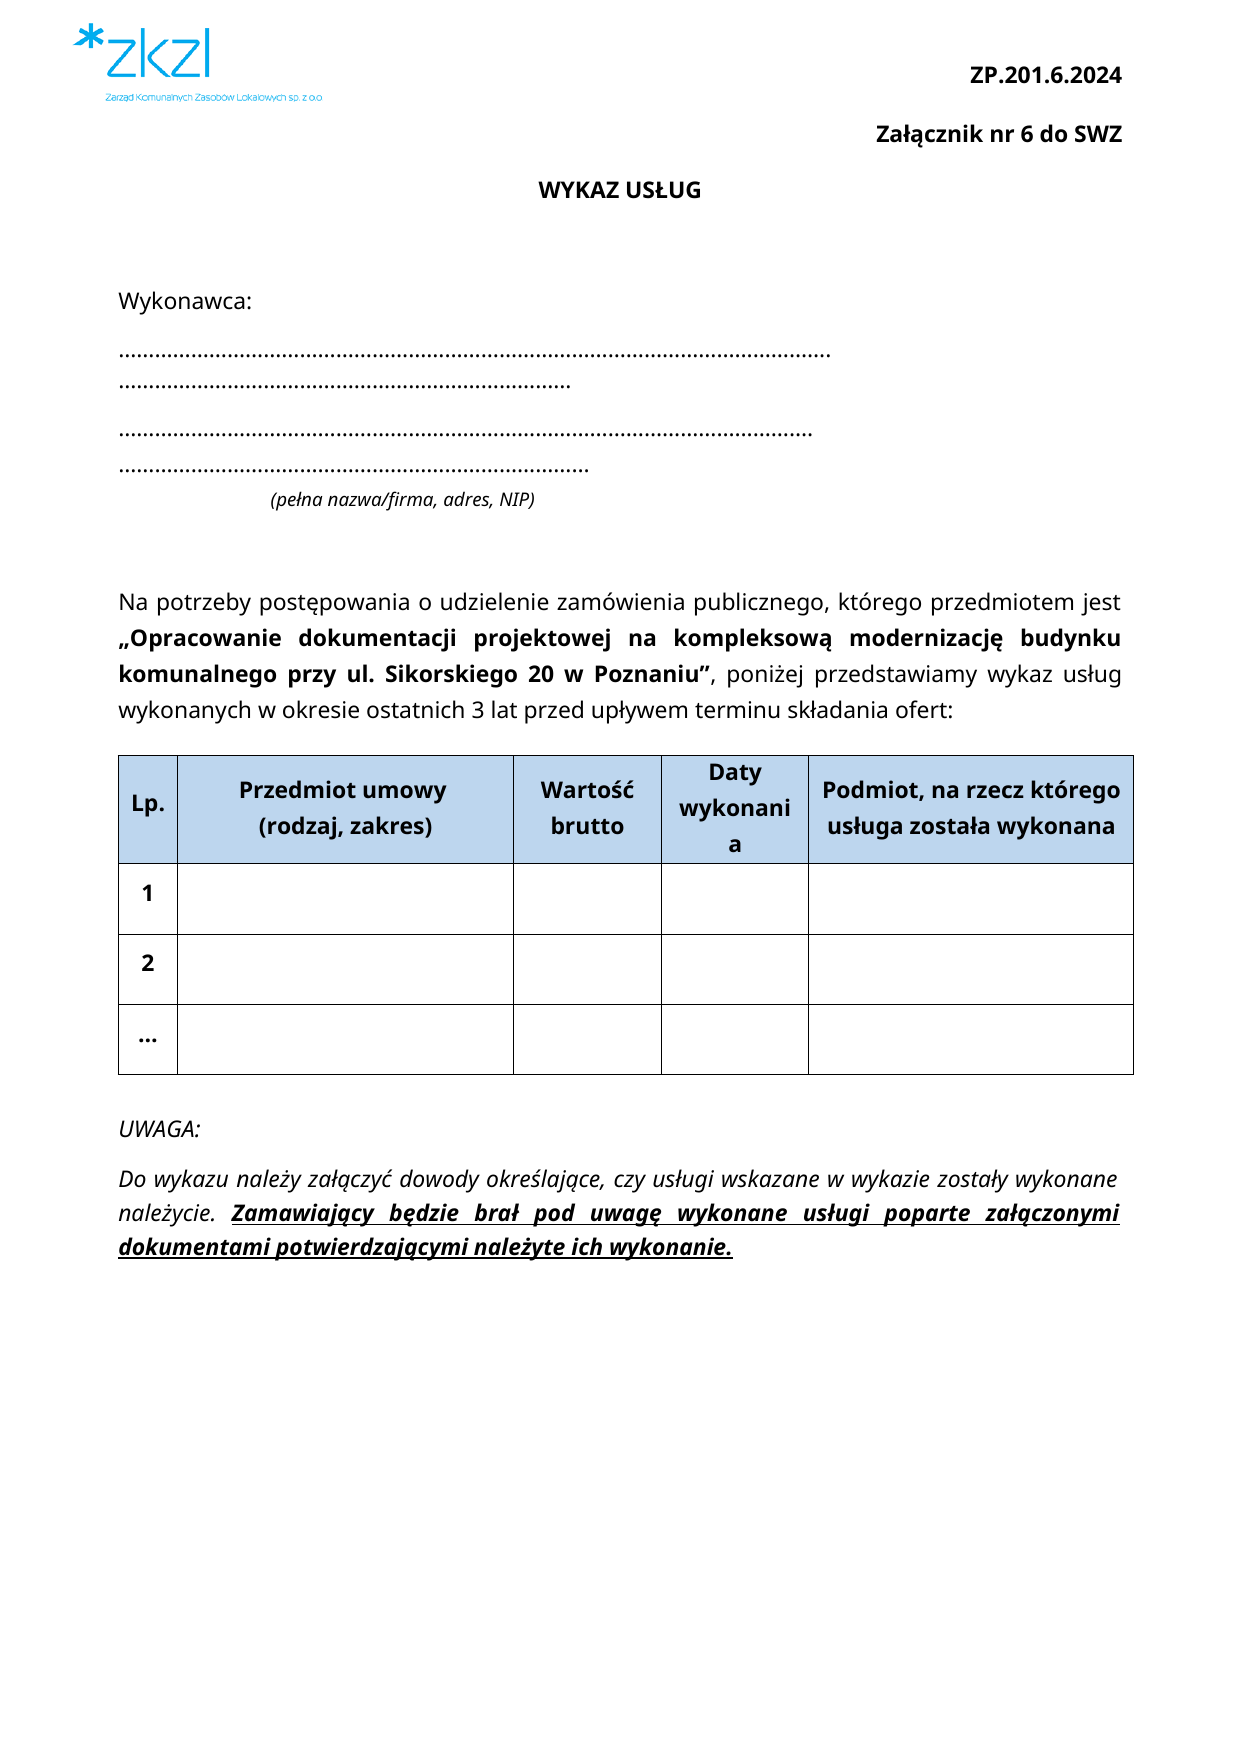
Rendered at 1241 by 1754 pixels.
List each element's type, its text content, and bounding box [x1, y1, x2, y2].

text …………………………………………………………………………………………………….…………………………………………………………………… [118, 412, 1122, 479]
table_header Daty wykonania [662, 756, 808, 863]
table_cell [662, 1005, 808, 1074]
table_cell [809, 1005, 1133, 1074]
table_header Podmiot, na rzecz którego usługa została wykonana [809, 756, 1133, 863]
table_header Lp. [119, 756, 177, 863]
text ……………………………………………………………………………………………………….………………………………………………………………… [118, 333, 1122, 396]
table_cell … [119, 1005, 177, 1074]
text Wykonawca: [118, 285, 1122, 317]
text (pełna nazwa/firma, adres, NIP) [192, 484, 1122, 511]
text Załącznik nr 6 do SWZ [118, 118, 1122, 149]
table_cell [809, 935, 1133, 1004]
table_cell [662, 864, 808, 933]
text UWAGA: [118, 1113, 1122, 1144]
table_header Wartość brutto [514, 756, 661, 863]
table_cell 2 [119, 935, 177, 1004]
table_cell [178, 1005, 513, 1074]
table_cell [662, 935, 808, 1004]
text Na potrzeby postępowania o udzielenie zamówienia publicznego, którego przedmiotem jest „Opracowanie dokumentacji projektowej na kompleksową modernizację budynku komunalnego przy ul. Sikorskiego 20 w Poznaniu”, poniżej przedstawiamy wykaz usług wykonanych w okresie ostatnich 3 lat przed upływem terminu składania ofert: [118, 586, 1122, 725]
text WYKAZ USŁUG [118, 174, 1122, 206]
table_cell [809, 864, 1133, 933]
text Do wykazu należy załączyć dowody określające, czy usługi wskazane w wykazie zostały wykonane należycie. Zamawiający będzie brał pod uwagę wykonane usługi poparte załączonymi dokumentami potwierdzającymi należyte ich wykonanie. [118, 1163, 1122, 1262]
table_cell [178, 864, 513, 933]
picture [72, 23, 323, 102]
table_cell [514, 864, 661, 933]
table_header Przedmiot umowy (rodzaj, zakres) [178, 756, 513, 863]
table_cell [178, 935, 513, 1004]
table_cell [514, 1005, 661, 1074]
table_cell 1 [119, 864, 177, 933]
table_cell [514, 935, 661, 1004]
